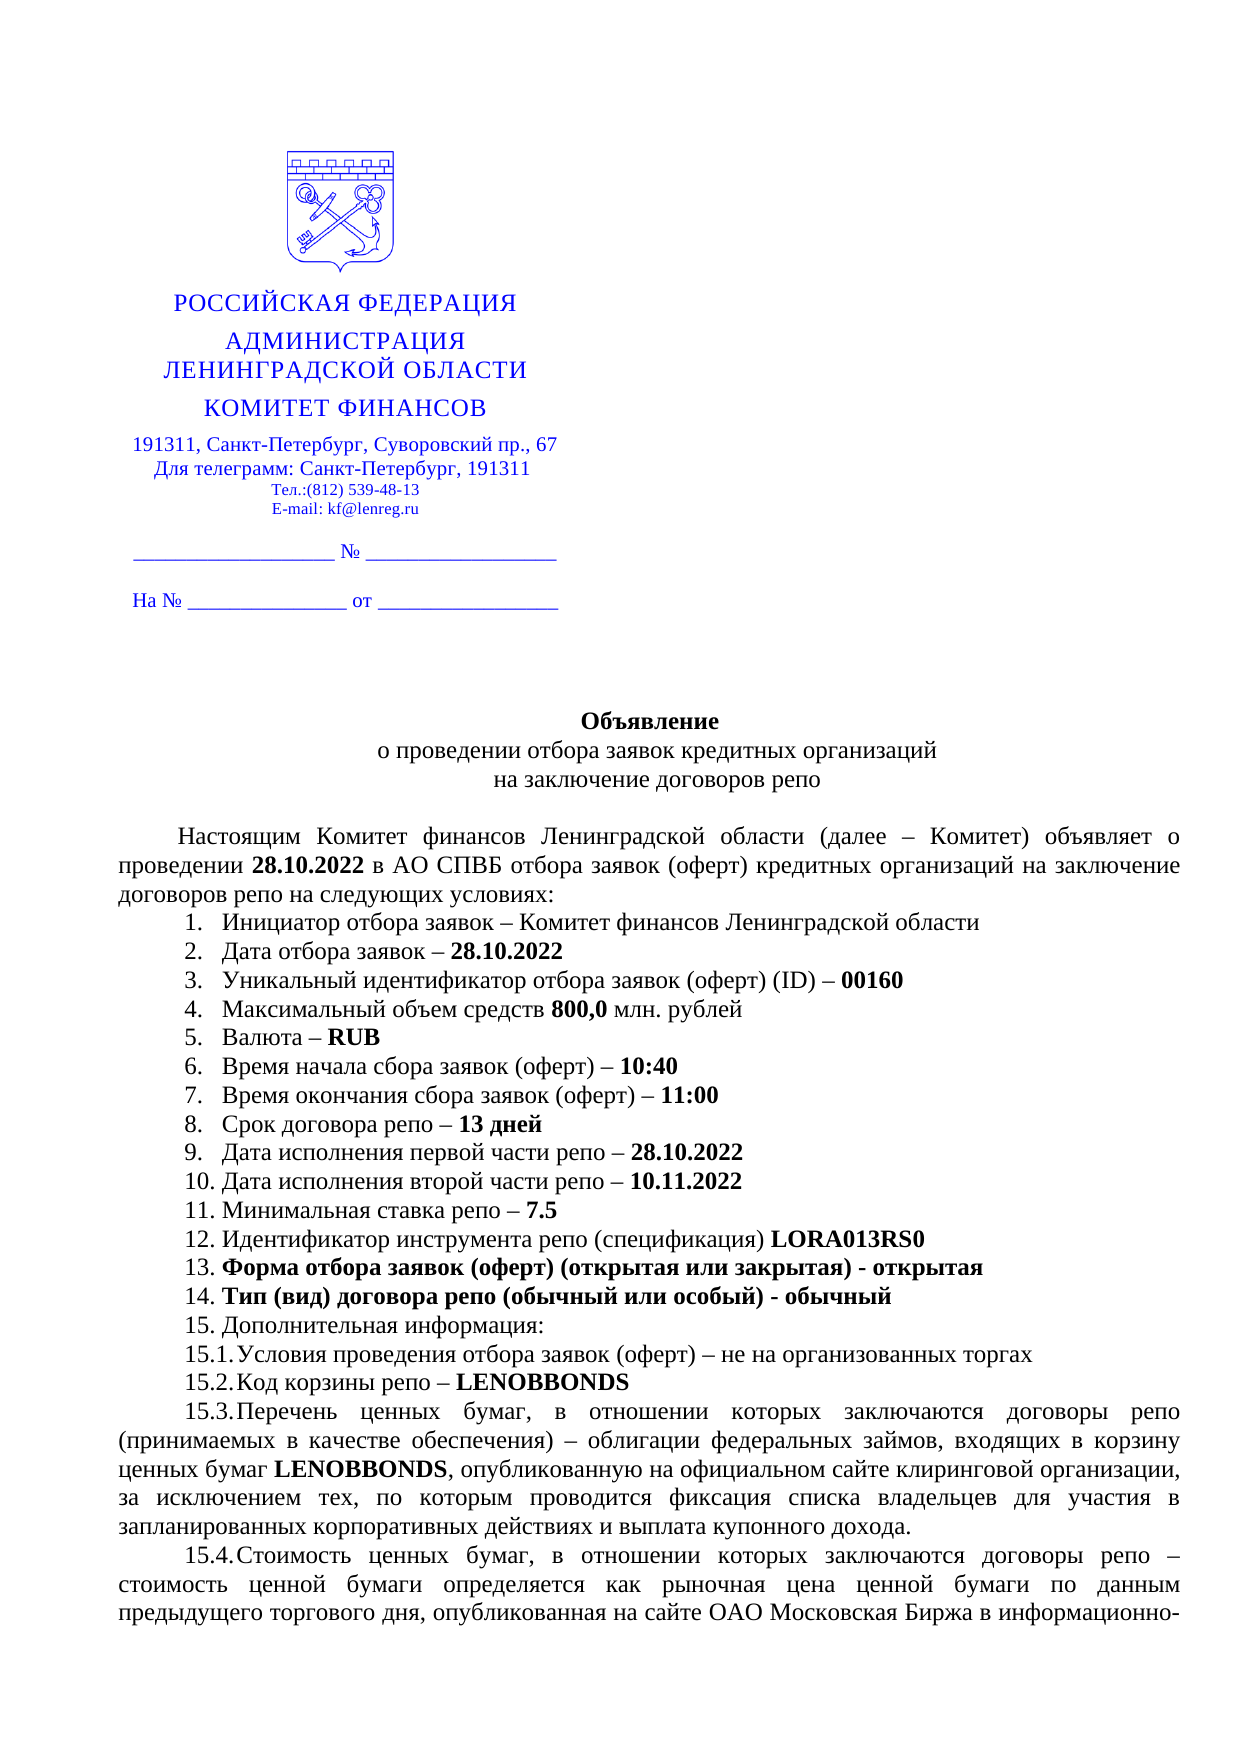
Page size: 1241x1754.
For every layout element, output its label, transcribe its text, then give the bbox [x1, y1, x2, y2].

list Дата исполнения второй части репо – 10.11.2022 [177, 1166, 1181, 1195]
list Форма отбора заявок (оферт) (открытая или закрытая) - открытая [177, 1252, 1181, 1281]
list Минимальная ставка репо – 7.5 [177, 1195, 1181, 1224]
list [118, 1540, 1181, 1626]
picture [216, 150, 464, 273]
list Валюта – RUB [177, 1022, 1181, 1051]
text Настоящим Комитет финансов Ленинградской области (далее – Комитет) объявляет о проведении 28.10.2022 в АО СПВБ отбора заявок (оферт) кредитных организаций на заключение договоров репо на следующих условиях: [118, 821, 1181, 907]
list Дата исполнения первой части репо – 28.10.2022 [177, 1137, 1181, 1166]
list Перечень ценных бумаг, в отношении которых заключаются договоры репо (принимаемых в качестве обеспечения) – облигации федеральных займов, входящих в корзину ценных бумаг LENOBBONDS, опубликованную на официальном сайте клиринговой организации, за исключением тех, по которым проводится фиксация списка владельцев для участия в запланированных корпоративных действиях и выплата купонного дохода. [118, 1396, 1181, 1540]
list Инициатор отбора заявок – Комитет финансов Ленинградской области [177, 907, 1181, 936]
list Условия проведения отбора заявок (оферт) – не на организованных торгах [177, 1339, 1181, 1367]
table_header РОССИЙСКАЯ ФЕДЕРАЦИЯ АДМИНИСТРАЦИЯ ЛЕНИНГРАДСКОЙ ОБЛАСТИ КОМИТЕТ ФИНАНСОВ 191311, Санкт-Петербург, Суворовский пр., 67 Для телеграмм: Санкт-Петербург, 191311 Тел.:(812) 539-48-13 E-mail: kf@lenreg.ru ___________________ № __________________ На № _______________ от _________________ [107, 118, 583, 669]
list Код корзины репо – LENOBBONDS [177, 1367, 1181, 1396]
list Срок договора репо – 13 дней [177, 1109, 1181, 1137]
list Дополнительная информация: [177, 1310, 1181, 1339]
list Тип (вид) договора репо (обычный или особый) - обычный [177, 1281, 1181, 1310]
list Дата отбора заявок – 28.10.2022 [177, 936, 1181, 965]
list Уникальный идентификатор отбора заявок (оферт) (ID) – 00160 [177, 965, 1181, 994]
text Объявление [118, 706, 1181, 735]
text на заключение договоров репо [118, 764, 1196, 792]
list Время начала сбора заявок (оферт) – 10:40 [177, 1051, 1181, 1080]
text о проведении отбора заявок кредитных организаций [118, 735, 1196, 764]
list Идентификатор инструмента репо (спецификация) LORA013RS0 [177, 1224, 1181, 1252]
list Максимальный объем средств 800,0 млн. рублей [177, 994, 1181, 1022]
list Время окончания сбора заявок (оферт) – 11:00 [177, 1080, 1181, 1109]
